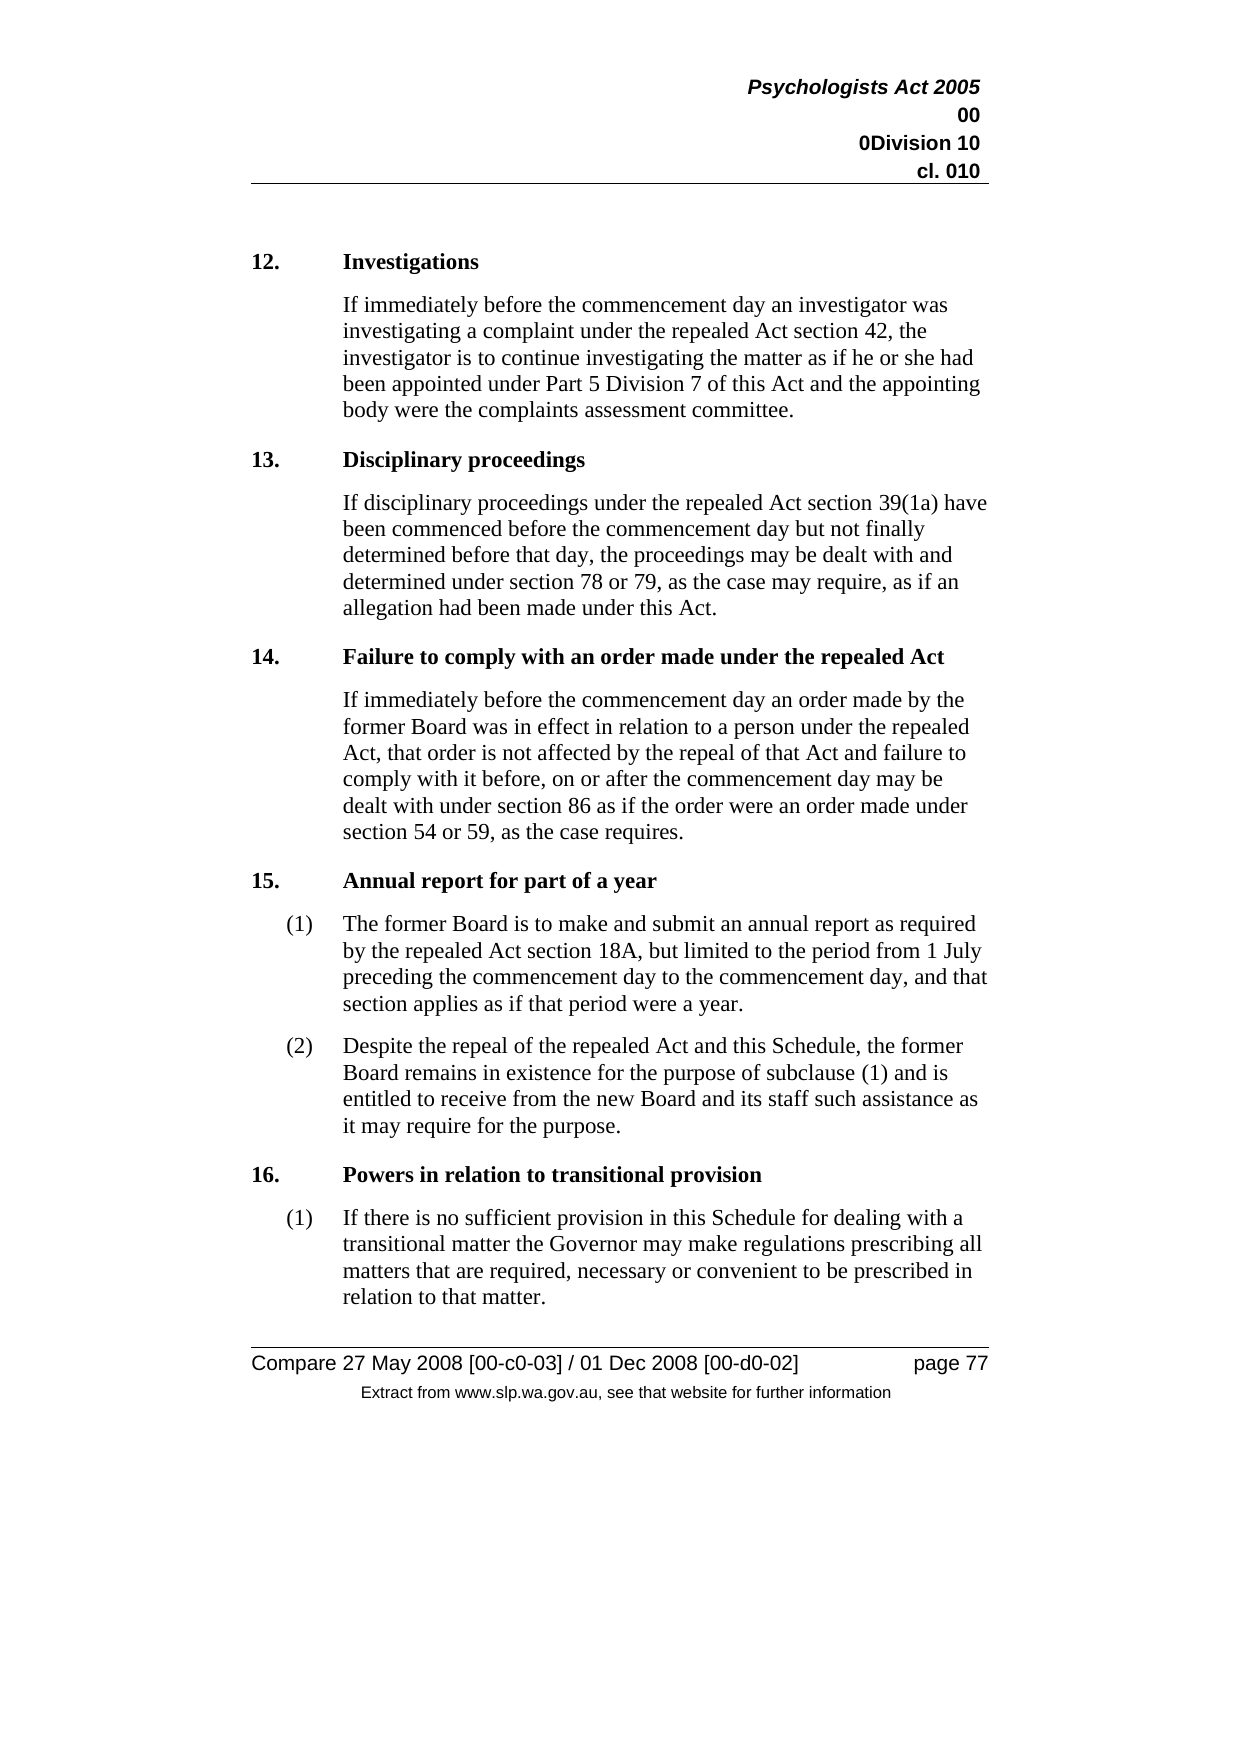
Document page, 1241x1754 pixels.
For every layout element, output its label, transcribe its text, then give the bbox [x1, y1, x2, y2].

text (1) The former Board is to make and submit an annual report as required by the repealed Act section 18A, but limited to the period from 1 July preceding the commencement day to the commencement day, and that section applies as if that period were a year. [251, 911, 989, 1016]
text If disciplinary proceedings under the repealed Act section 39(1a) have been commenced before the commencement day but not finally determined before that day, the proceedings may be dealt with and determined under section 78 or 79, as the case may require, as if an allegation had been made under this Act. [251, 489, 989, 621]
subtitle 15. Annual report for part of a year [251, 867, 989, 894]
subtitle 14. Failure to comply with an order made under the repealed Act [251, 643, 989, 670]
text (1) If there is no sufficient provision in this Schedule for dealing with a transitional matter the Governor may make regulations prescribing all matters that are required, necessary or convenient to be prescribed in relation to that matter. [251, 1204, 989, 1309]
subtitle 12. Investigations [251, 248, 989, 274]
text (2) Despite the repeal of the repealed Act and this Schedule, the former Board remains in existence for the purpose of subclause (1) and is entitled to receive from the new Board and its staff such assistance as it may require for the purpose. [251, 1033, 989, 1138]
subtitle 13. Disciplinary proceedings [251, 446, 989, 472]
text If immediately before the commencement day an investigator was investigating a complaint under the repealed Act section 42, the investigator is to continue investigating the matter as if he or she had been appointed under Part 5 Division 7 of this Act and the appointing body were the complaints assessment committee. [251, 291, 989, 423]
subtitle 16. Powers in relation to transitional provision [251, 1161, 989, 1187]
text If immediately before the commencement day an order made by the former Board was in effect in relation to a person under the repealed Act, that order is not affected by the repeal of that Act and failure to comply with it before, on or after the commencement day may be dealt with under section 86 as if the order were an order made under section 54 or 59, as the case requires. [251, 686, 989, 844]
